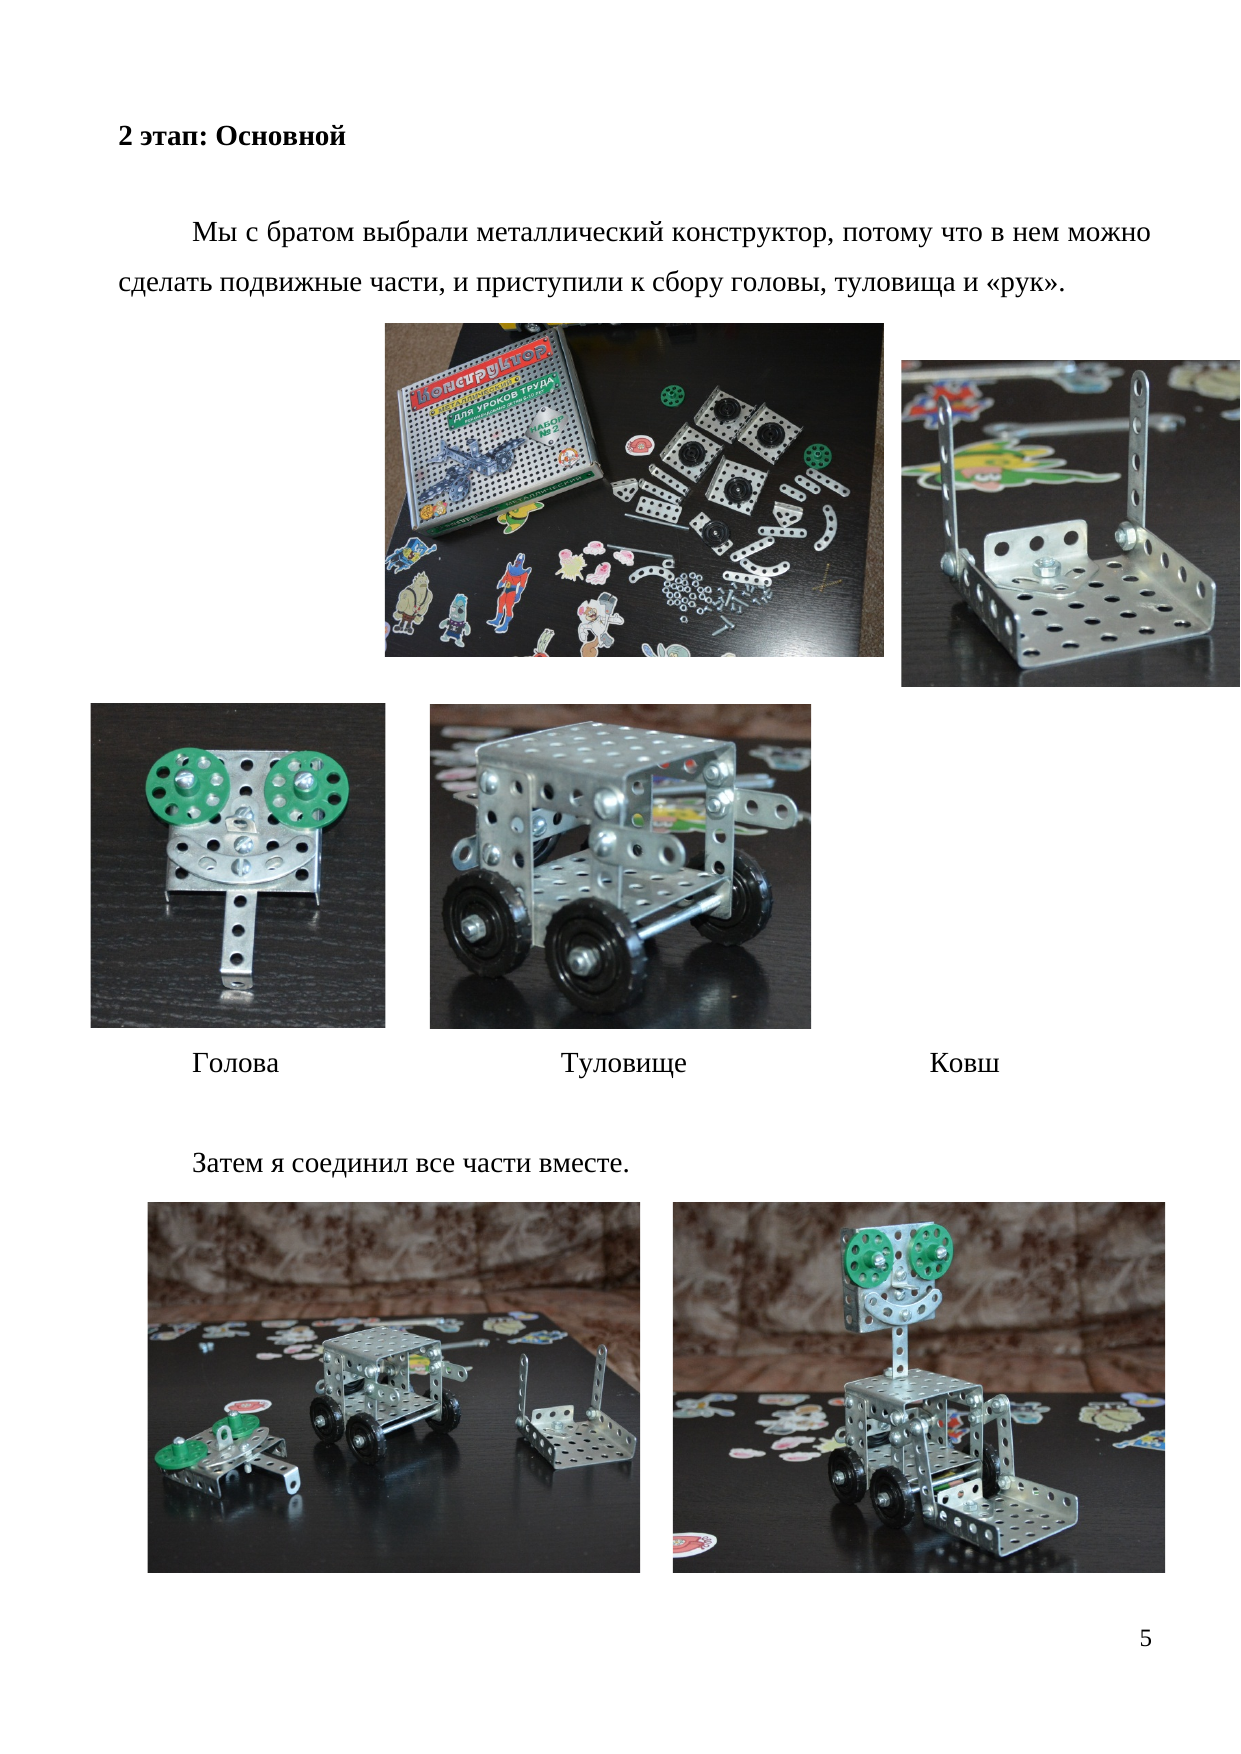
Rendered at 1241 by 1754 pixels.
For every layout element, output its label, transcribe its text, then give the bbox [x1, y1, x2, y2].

picture [90, 703, 386, 1028]
text Мы с братом выбрали металлический конструктор, потому что в нем можно сделать подвижные части, и приступили к сбору головы, туловища и «рук». [118, 214, 1152, 298]
picture [671, 1202, 1166, 1571]
text 2 этап: Основной [118, 118, 1152, 152]
text Затем я соединил все части вместе. [118, 1145, 1152, 1179]
picture [146, 1202, 639, 1571]
picture [429, 704, 812, 1029]
picture [901, 360, 1240, 687]
